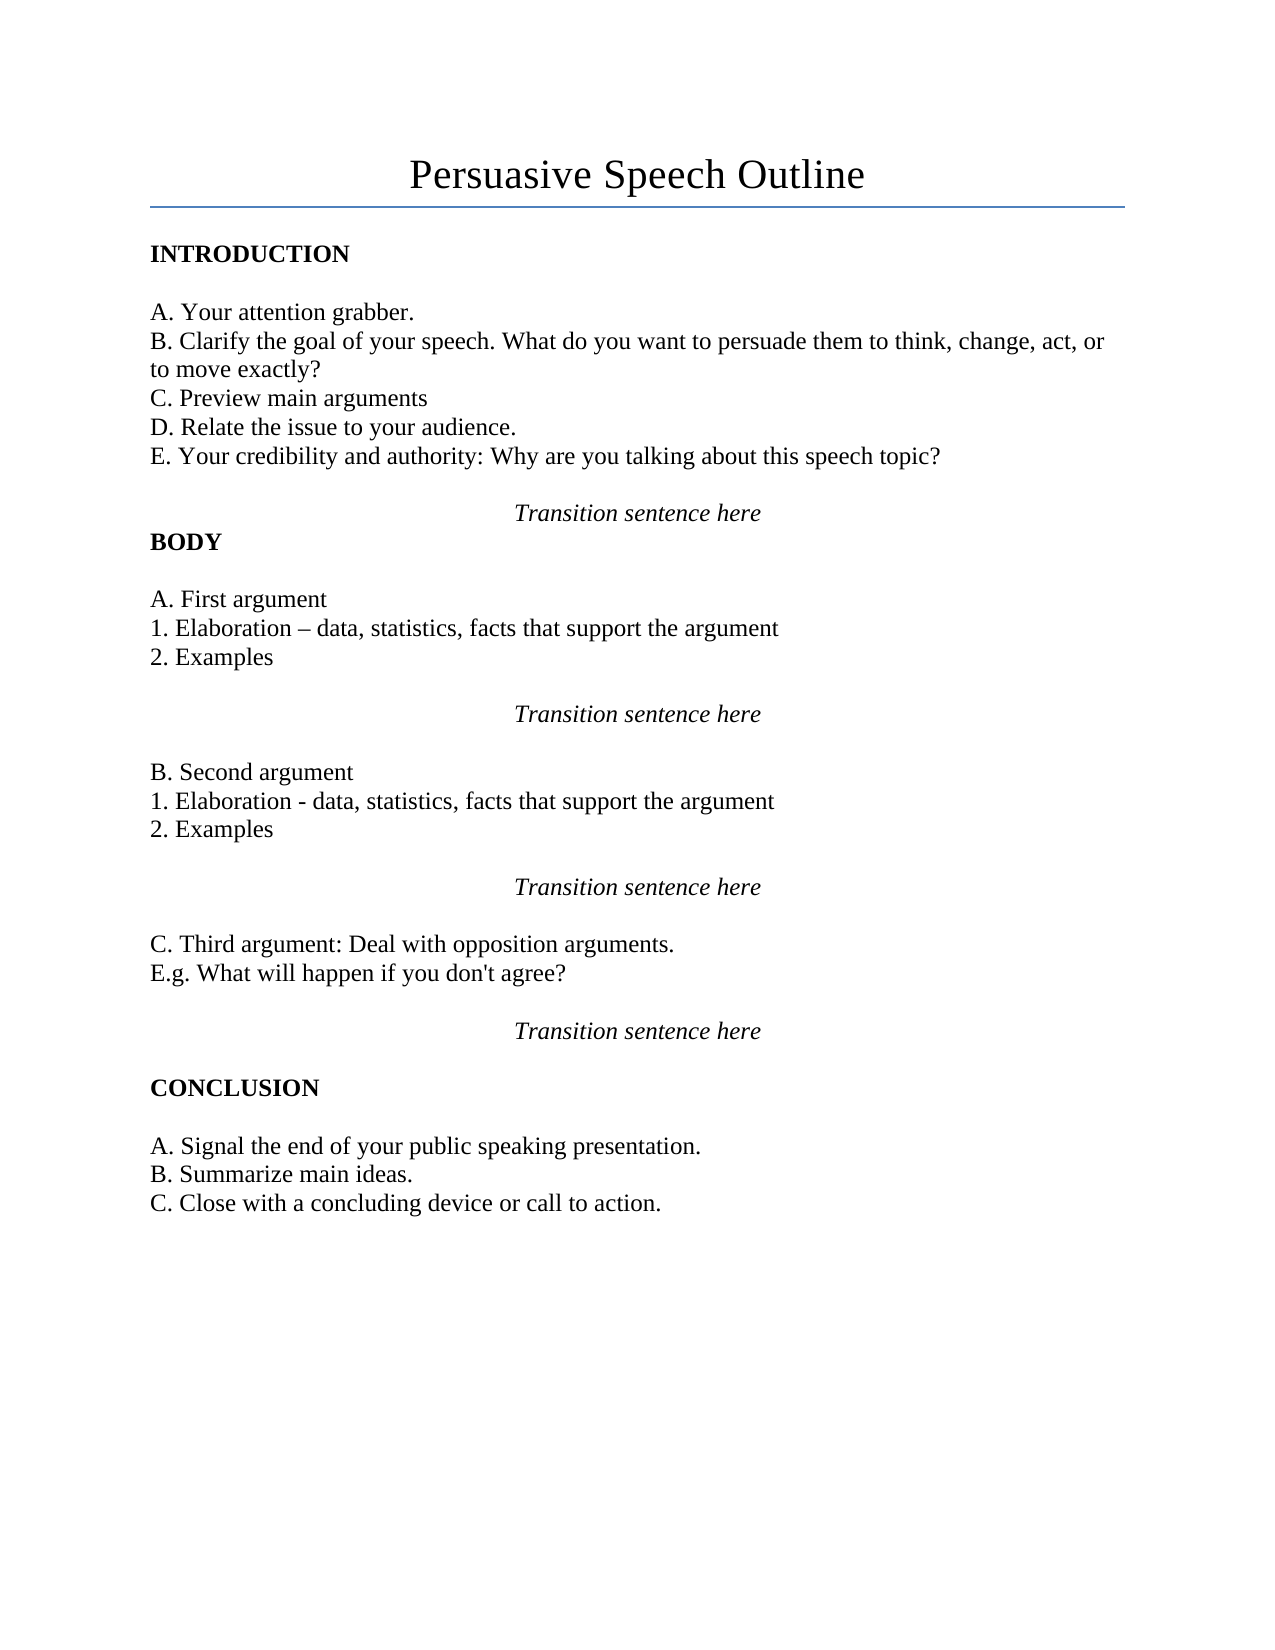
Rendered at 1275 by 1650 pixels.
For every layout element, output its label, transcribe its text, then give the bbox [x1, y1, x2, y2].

text D. Relate the issue to your audience. [150, 412, 1125, 441]
text E.g. What will happen if you don't agree? [150, 958, 1125, 987]
text 1. Elaboration – data, statistics, facts that support the argument [150, 613, 1125, 642]
text Transition sentence here [150, 872, 1125, 901]
text E. Your credibility and authority: Why are you talking about this speech topic? [150, 441, 1125, 469]
text BODY [150, 527, 1125, 556]
text 1. Elaboration - data, statistics, facts that support the argument [150, 786, 1125, 814]
text 2. Examples [150, 814, 1125, 843]
text INTRODUCTION [150, 239, 1125, 268]
text C. Preview main arguments [150, 383, 1125, 412]
text Transition sentence here [150, 699, 1125, 728]
text A. First argument [150, 584, 1125, 613]
text CONCLUSION [150, 1073, 1125, 1102]
text B. Clarify the goal of your speech. What do you want to persuade them to think, change, act, or to move exactly? [150, 326, 1125, 383]
text Transition sentence here [150, 1016, 1125, 1044]
text B. Summarize main ideas. [150, 1159, 1125, 1188]
text C. Third argument: Deal with opposition arguments. [150, 929, 1125, 958]
text C. Close with a concluding device or call to action. [150, 1188, 1125, 1217]
text B. Second argument [150, 757, 1125, 786]
title Persuasive Speech Outline [150, 150, 1125, 206]
text A. Signal the end of your public speaking presentation. [150, 1131, 1125, 1159]
text Transition sentence here [150, 498, 1125, 527]
text 2. Examples [150, 642, 1125, 671]
text A. Your attention grabber. [150, 297, 1125, 326]
